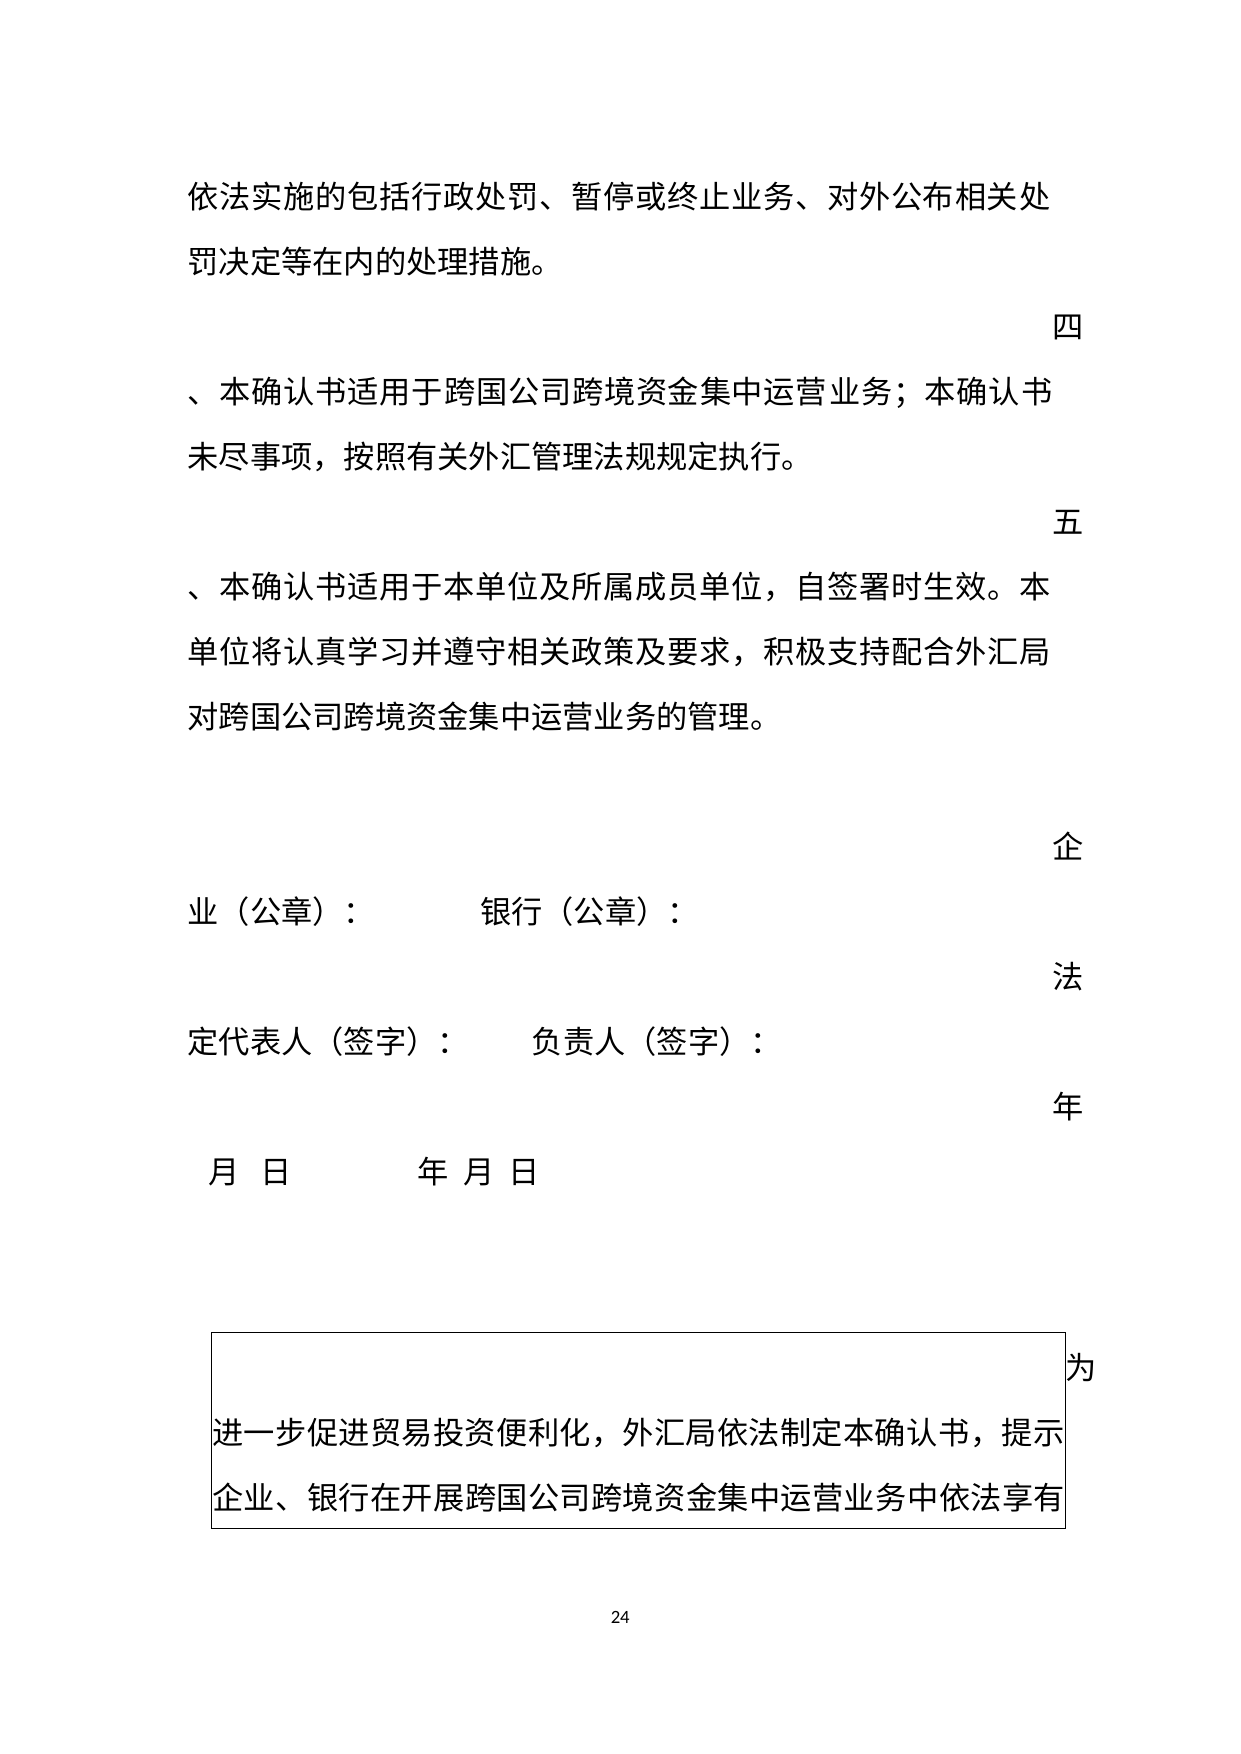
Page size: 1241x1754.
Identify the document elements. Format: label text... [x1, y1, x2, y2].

text 年 月 日 年 月 日 [187, 1072, 1053, 1202]
text 四、本确认书适用于跨国公司跨境资金集中运营业务；本确认书未尽事项，按照有关外汇管理法规规定执行。 [187, 292, 1053, 487]
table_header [212, 1333, 1065, 1528]
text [187, 162, 1053, 292]
text 五、本确认书适用于本单位及所属成员单位，自签署时生效。本单位将认真学习并遵守相关政策及要求，积极支持配合外汇局对跨国公司跨境资金集中运营业务的管理。 [187, 487, 1053, 747]
text 法定代表人（签字）： 负责人（签字）： [187, 942, 1053, 1072]
text 企业（公章）： 银行（公章）： [187, 812, 1053, 942]
